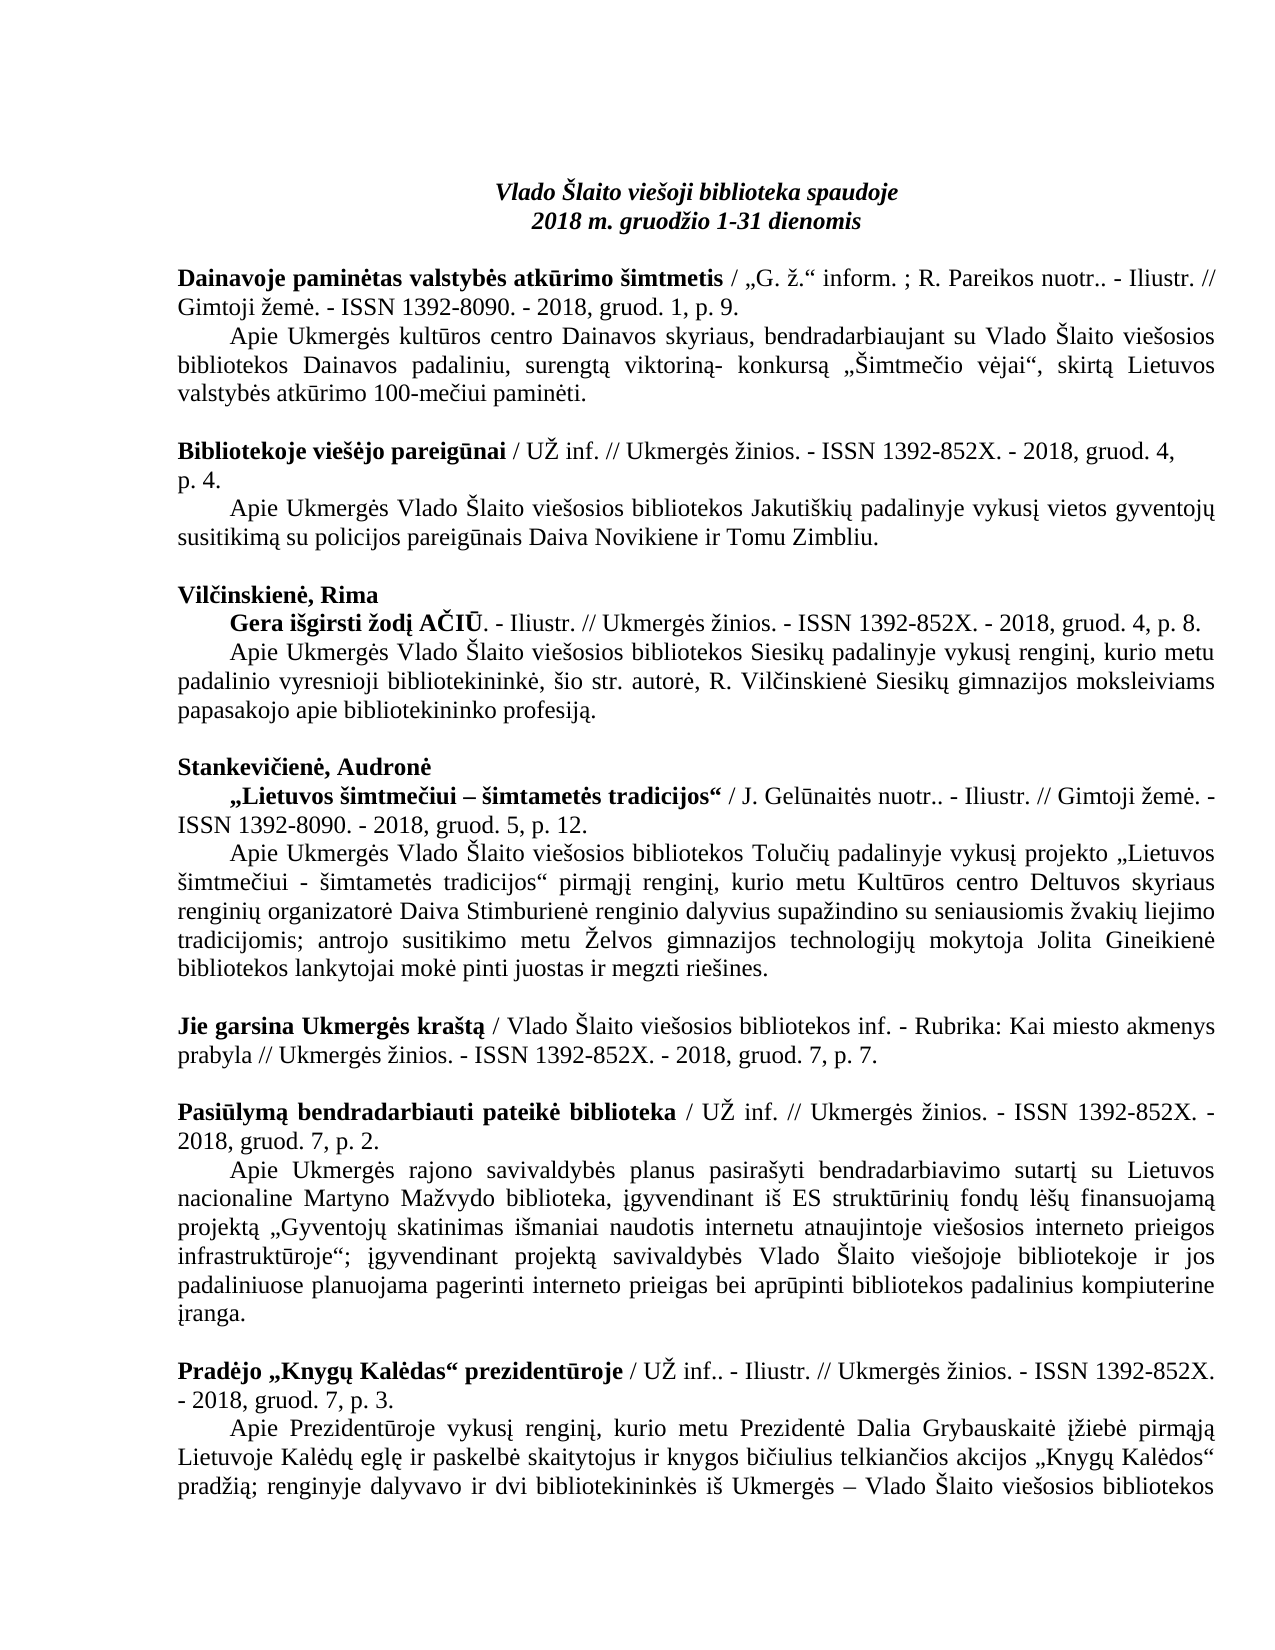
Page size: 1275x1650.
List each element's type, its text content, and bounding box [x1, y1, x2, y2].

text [177, 1413, 1216, 1500]
text Vilčinskienė, Rima [177, 580, 1216, 608]
text Pasiūlymą bendradarbiauti pateikė biblioteka / UŽ inf. // Ukmergės žinios. - ISSN 1392-852X. - 2018, gruod. 7, p. 2. [177, 1097, 1216, 1155]
text 2018 m. gruodžio 1-31 dienomis [177, 206, 1216, 235]
text Stankevičienė, Audronė [177, 752, 1216, 781]
text „Lietuvos šimtmečiui – šimtametės tradicijos“ / J. Gelūnaitės nuotr.. - Iliustr. // Gimtoji žemė. - ISSN 1392-8090. - 2018, gruod. 5, p. 12. [177, 781, 1216, 838]
text Dainavoje paminėtas valstybės atkūrimo šimtmetis / „G. ž.“ inform. ; R. Pareikos nuotr.. - Iliustr. // Gimtoji žemė. - ISSN 1392-8090. - 2018, gruod. 1, p. 9. [177, 263, 1216, 321]
text Apie Ukmergės Vlado Šlaito viešosios bibliotekos Jakutiškių padalinyje vykusį vietos gyventojų susitikimą su policijos pareigūnais Daiva Novikiene ir Tomu Zimbliu. [177, 493, 1216, 551]
text Jie garsina Ukmergės kraštą / Vlado Šlaito viešosios bibliotekos inf. - Rubrika: Kai miesto akmenys prabyla // Ukmergės žinios. - ISSN 1392-852X. - 2018, gruod. 7, p. 7. [177, 1011, 1216, 1068]
text Apie Ukmergės Vlado Šlaito viešosios bibliotekos Tolučių padalinyje vykusį projekto „Lietuvos šimtmečiui - šimtametės tradicijos“ pirmąjį renginį, kurio metu Kultūros centro Deltuvos skyriaus renginių organizatorė Daiva Stimburienė renginio dalyvius supažindino su seniausiomis žvakių liejimo tradicijomis; antrojo susitikimo metu Želvos gimnazijos technologijų mokytoja Jolita Gineikienė bibliotekos lankytojai mokė pinti juostas ir megzti riešines. [177, 838, 1216, 982]
text Apie Ukmergės rajono savivaldybės planus pasirašyti bendradarbiavimo sutartį su Lietuvos nacionaline Martyno Mažvydo biblioteka, įgyvendinant iš ES struktūrinių fondų lėšų finansuojamą projektą „Gyventojų skatinimas išmaniai naudotis internetu atnaujintoje viešosios interneto prieigos infrastruktūroje“; įgyvendinant projektą savivaldybės Vlado Šlaito viešojoje bibliotekoje ir jos padaliniuose planuojama pagerinti interneto prieigas bei aprūpinti bibliotekos padalinius kompiuterine įranga. [177, 1155, 1216, 1327]
text Bibliotekoje viešėjo pareigūnai / UŽ inf. // Ukmergės žinios. - ISSN 1392-852X. - 2018, gruod. 4, [177, 436, 1216, 465]
text Vlado Šlaito viešoji biblioteka spaudoje [177, 177, 1216, 206]
text Pradėjo „Knygų Kalėdas“ prezidentūroje / UŽ inf.. - Iliustr. // Ukmergės žinios. - ISSN 1392-852X. - 2018, gruod. 7, p. 3. [177, 1356, 1216, 1413]
text Apie Ukmergės kultūros centro Dainavos skyriaus, bendradarbiaujant su Vlado Šlaito viešosios bibliotekos Dainavos padaliniu, surengtą viktoriną- konkursą „Šimtmečio vėjai“, skirtą Lietuvos valstybės atkūrimo 100-mečiui paminėti. [177, 321, 1216, 407]
text Apie Ukmergės Vlado Šlaito viešosios bibliotekos Siesikų padalinyje vykusį renginį, kurio metu padalinio vyresnioji bibliotekininkė, šio str. autorė, R. Vilčinskienė Siesikų gimnazijos moksleiviams papasakojo apie bibliotekininko profesiją. [177, 637, 1216, 723]
text p. 4. [177, 465, 1216, 493]
text Gera išgirsti žodį AČIŪ. - Iliustr. // Ukmergės žinios. - ISSN 1392-852X. - 2018, gruod. 4, p. 8. [177, 608, 1216, 637]
